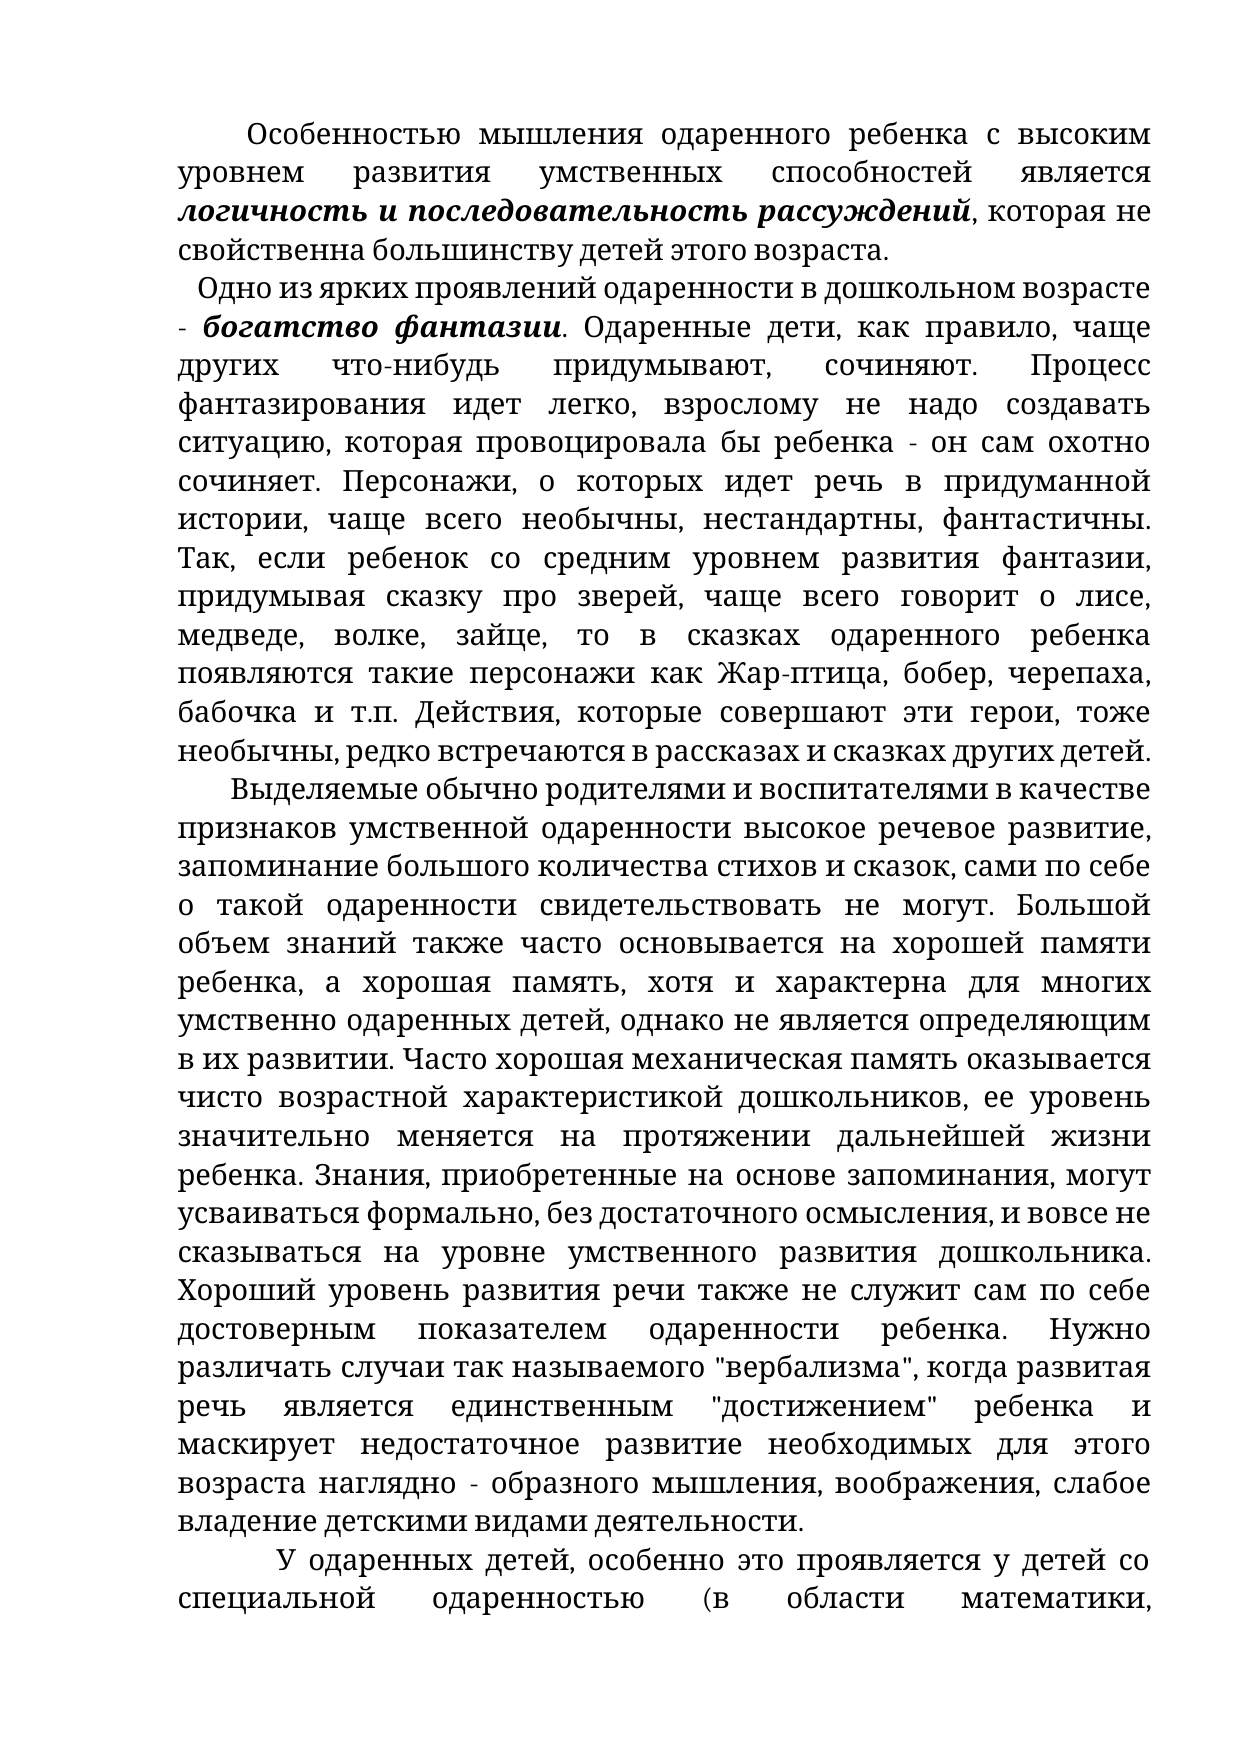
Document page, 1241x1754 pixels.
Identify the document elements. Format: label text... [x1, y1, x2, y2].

text Одно из ярких проявлений одаренности в дошкольном возрасте - богатство фантазии. Одаренные дети, как правило, чаще других что-нибудь придумывают, сочиняют. Процесс фантазирования идет легко, взрослому не надо создавать ситуацию, которая провоцировала бы ребенка - он сам охотно сочиняет. Персонажи, о которых идет речь в придуманной истории, чаще всего необычны, нестандартны, фантастичны. Так, если ребенок со средним уровнем развития фантазии, придумывая сказку про зверей, чаще всего говорит о лисе, медведе, волке, зайце, то в сказках одаренного ребенка появляются такие персонажи как Жар-птица, бобер, черепаха, бабочка и т.п. Действия, которые совершают эти герои, тоже необычны, редко встречаются в рассказах и сказках других детей. [177, 272, 1152, 768]
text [177, 1544, 1152, 1616]
text Особенностью мышления одаренного ребенка с высоким уровнем развития умственных способностей является логичность и последовательность рассуждений, которая не свойственна большинству детей этого возраста. [177, 118, 1152, 267]
text Выделяемые обычно родителями и воспитателями в качестве признаков умственной одаренности высокое речевое развитие, запоминание большого количества стихов и сказок, сами по себе о такой одаренности свидетельствовать не могут. Большой объем знаний также часто основывается на хорошей памяти ребенка, а хорошая память, хотя и характерна для многих умственно одаренных детей, однако не является определяющим в их развитии. Часто хорошая механическая память оказывается чисто возрастной характеристикой дошкольников, ее уровень значительно меняется на протяжении дальнейшей жизни ребенка. Знания, приобретенные на основе запоминания, могут усваиваться формально, без достаточного осмысления, и вовсе не сказываться на уровне умственного развития дошкольника. Хороший уровень развития речи также не служит сам по себе достоверным показателем одаренности ребенка. Нужно различать случаи так называемого "вербализма", когда развитая речь является единственным "достижением" ребенка и маскирует недостаточное развитие необходимых для этого возраста наглядно - образного мышления, воображения, слабое владение детскими видами деятельности. [177, 773, 1152, 1539]
